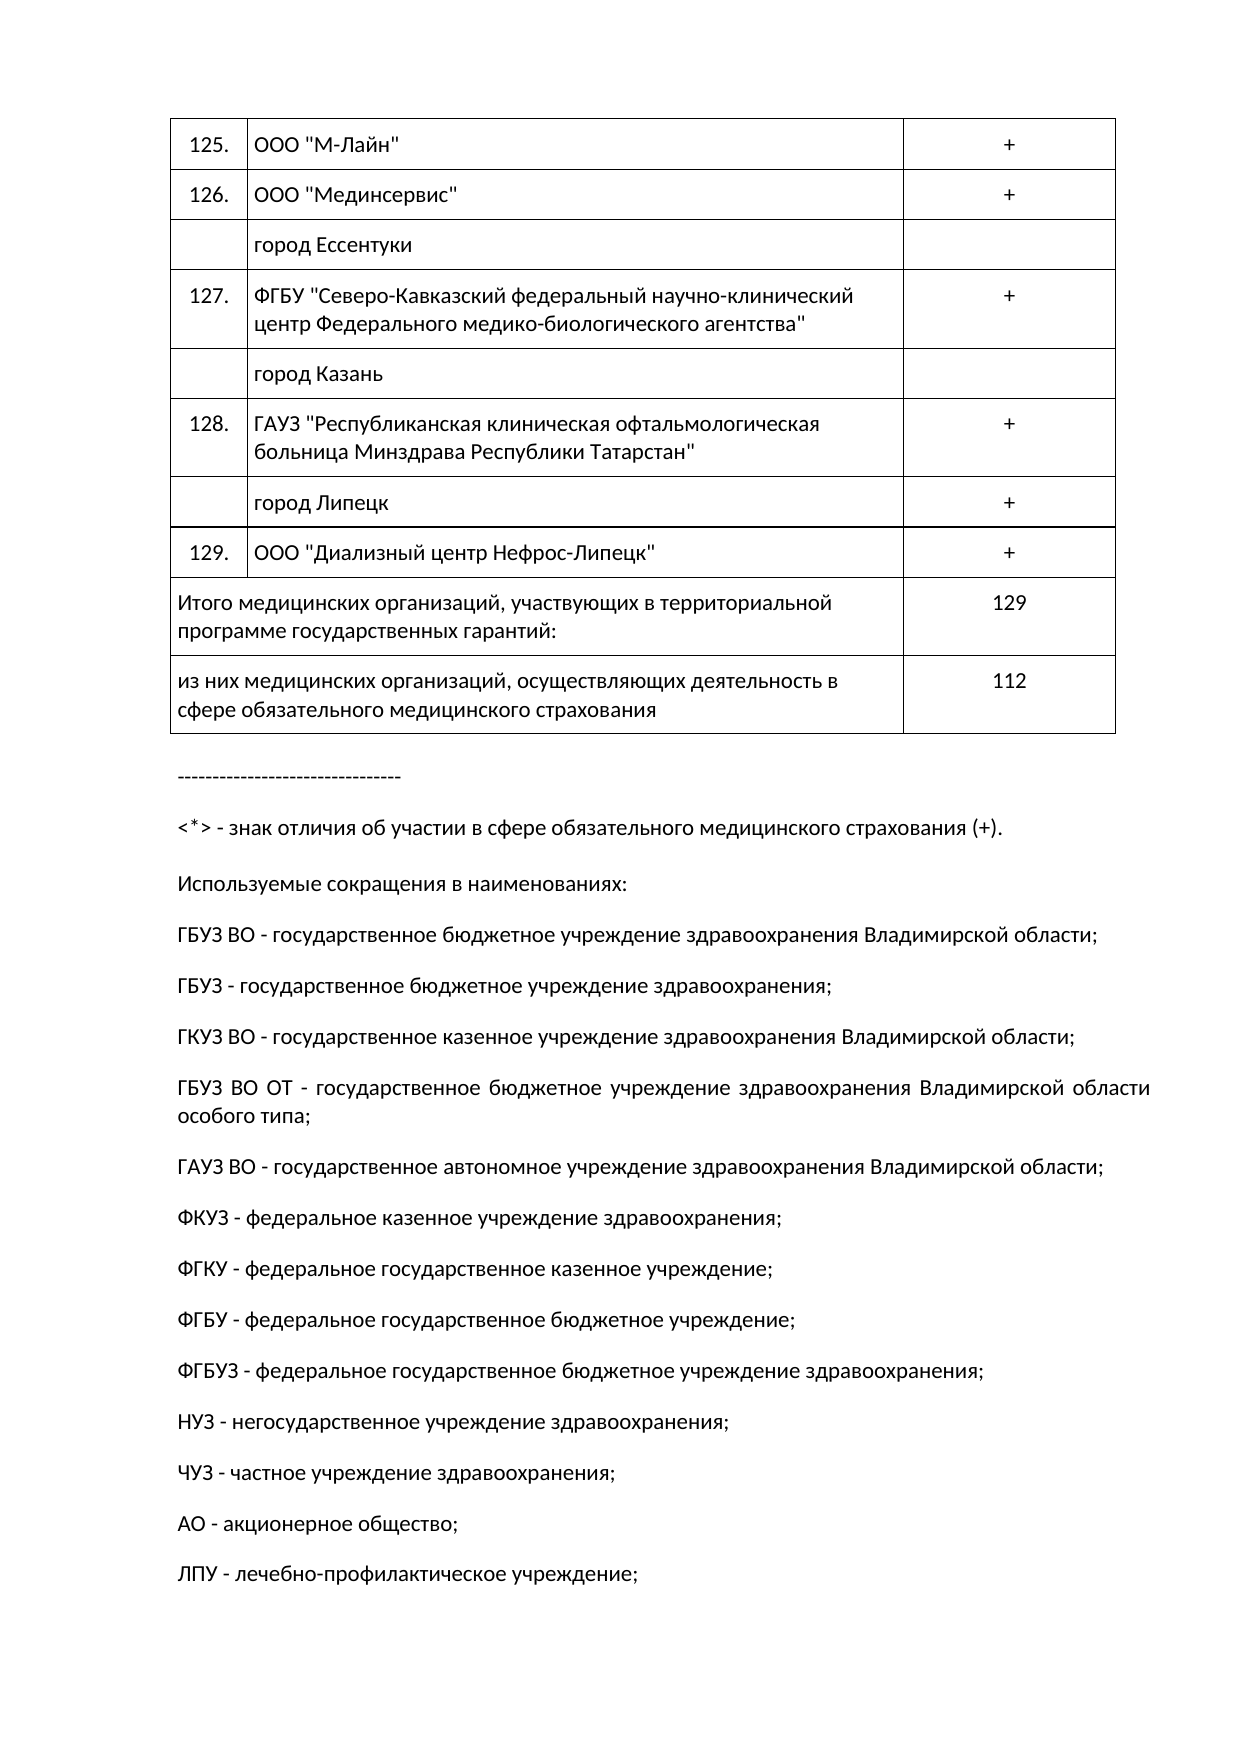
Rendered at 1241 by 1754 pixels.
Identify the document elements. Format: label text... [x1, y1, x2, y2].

table_cell + [904, 528, 1115, 577]
text ГКУЗ ВО - государственное казенное учреждение здравоохранения Владимирской области; [177, 1022, 1152, 1050]
table_cell [904, 349, 1115, 398]
table_cell город Казань [248, 349, 903, 398]
table_cell ФГБУ "Северо-Кавказский федеральный научно-клинический центр Федерального медико-биологического агентства" [248, 270, 903, 347]
text ГАУЗ ВО - государственное автономное учреждение здравоохранения Владимирской области; [177, 1152, 1152, 1180]
text ФГКУ - федеральное государственное казенное учреждение; [177, 1254, 1152, 1282]
text ФГБУ - федеральное государственное бюджетное учреждение; [177, 1305, 1152, 1333]
table_cell 129 [904, 578, 1115, 655]
text ГБУЗ ВО ОТ - государственное бюджетное учреждение здравоохранения Владимирской области особого типа; [177, 1073, 1152, 1129]
table_cell ГАУЗ "Республиканская клиническая офтальмологическая больница Минздрава Республики Татарстан" [248, 399, 903, 476]
text АО - акционерное общество; [177, 1509, 1152, 1537]
table_cell [171, 477, 247, 526]
table_cell 126. [171, 170, 247, 219]
text ЛПУ - лечебно-профилактическое учреждение; [177, 1559, 1152, 1588]
table_cell + [904, 399, 1115, 476]
table_cell из них медицинских организаций, осуществляющих деятельность в сфере обязательного медицинского страхования [171, 656, 903, 733]
table_cell ООО "Мединсервис" [248, 170, 903, 219]
table_cell 128. [171, 399, 247, 476]
text ЧУЗ - частное учреждение здравоохранения; [177, 1458, 1152, 1486]
table_cell 125. [171, 119, 247, 168]
table_cell 127. [171, 270, 247, 347]
table_cell [904, 220, 1115, 269]
text -------------------------------- [177, 762, 1152, 790]
text <*> - знак отличия об участии в сфере обязательного медицинского страхования (+). [177, 813, 1152, 841]
text ФГБУЗ - федеральное государственное бюджетное учреждение здравоохранения; [177, 1356, 1152, 1384]
table_cell + [904, 119, 1115, 168]
table_cell 129. [171, 528, 247, 577]
table_cell Итого медицинских организаций, участвующих в территориальной программе государственных гарантий: [171, 578, 903, 655]
text ГБУЗ ВО - государственное бюджетное учреждение здравоохранения Владимирской области; [177, 920, 1152, 948]
table_cell + [904, 270, 1115, 347]
table_cell город Ессентуки [248, 220, 903, 269]
table_cell + [904, 477, 1115, 526]
text ГБУЗ - государственное бюджетное учреждение здравоохранения; [177, 971, 1152, 999]
table_cell + [904, 170, 1115, 219]
table_cell ООО "Диализный центр Нефрос-Липецк" [248, 528, 903, 577]
table_cell город Липецк [248, 477, 903, 526]
table_cell ООО "М-Лайн" [248, 119, 903, 168]
table_cell 112 [904, 656, 1115, 733]
text Используемые сокращения в наименованиях: [177, 869, 1152, 897]
table_cell [171, 220, 247, 269]
table_cell [171, 349, 247, 398]
text ФКУЗ - федеральное казенное учреждение здравоохранения; [177, 1203, 1152, 1231]
text НУЗ - негосударственное учреждение здравоохранения; [177, 1407, 1152, 1435]
